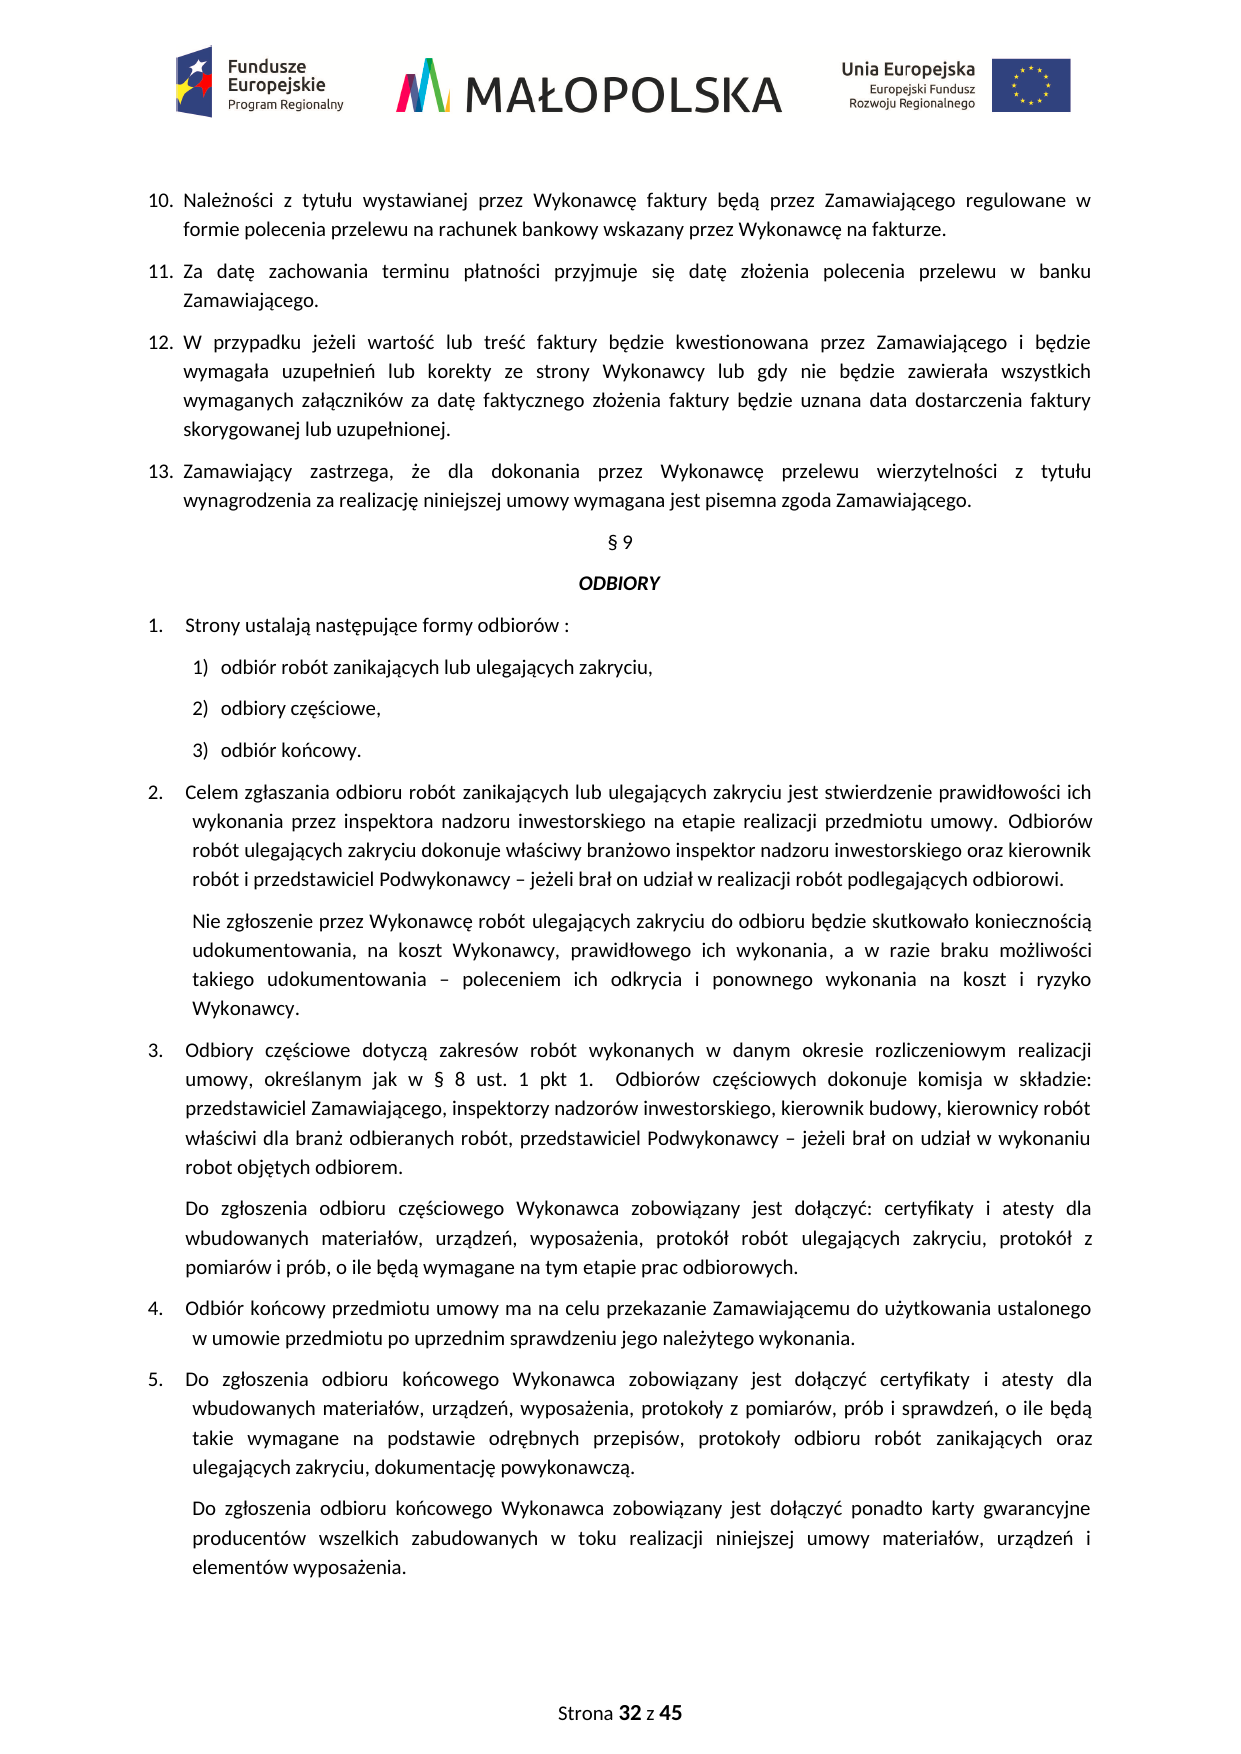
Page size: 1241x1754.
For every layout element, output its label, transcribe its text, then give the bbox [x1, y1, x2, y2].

list W przypadku jeżeli wartość lub treść faktury będzie kwestionowana przez Zamawiającego i będzie wymagała uzupełnień lub korekty ze strony Wykonawcy lub gdy nie będzie zawierała wszystkich wymaganych załączników za datę faktycznego złożenia faktury będzie uznana data dostarczenia faktury skorygowanej lub uzupełnionej. [148, 329, 1092, 442]
list Odbiór końcowy przedmiotu umowy ma na celu przekazanie Zamawiającemu do użytkowania ustalonego w umowie przedmiotu po uprzednim sprawdzeniu jego należytego wykonania. [148, 1296, 1092, 1350]
list Zamawiający zastrzega, że dla dokonania przez Wykonawcę przelewu wierzytelności z tytułu wynagrodzenia za realizację niniejszej umowy wymagana jest pisemna zgoda Zamawiającego. [148, 458, 1092, 513]
list Celem zgłaszania odbioru robót zanikających lub ulegających zakryciu jest stwierdzenie prawidłowości ich wykonania przez inspektora nadzoru inwestorskiego na etapie realizacji przedmiotu umowy. Odbiorów robót ulegających zakryciu dokonuje właściwy branżowo inspektor nadzoru inwestorskiego oraz kierownik robót i przedstawiciel Podwykonawcy – jeżeli brał on udział w realizacji robót podlegających odbiorowi. [148, 779, 1092, 892]
picture [159, 28, 1093, 160]
list Odbiory częściowe dotyczą zakresów robót wykonanych w danym okresie rozliczeniowym realizacji umowy, określanym jak w § 8 ust. 1 pkt 1. Odbiorów częściowych dokonuje komisja w składzie: przedstawiciel Zamawiającego, inspektorzy nadzorów inwestorskiego, kierownik budowy, kierownicy robót właściwi dla branż odbieranych robót, przedstawiciel Podwykonawcy – jeżeli brał on udział w wykonaniu robot objętych odbiorem. [148, 1037, 1092, 1179]
text § 9 [148, 529, 1092, 554]
list Do zgłoszenia odbioru końcowego Wykonawca zobowiązany jest dołączyć certyfikaty i atesty dla wbudowanych materiałów, urządzeń, wyposażenia, protokoły z pomiarów, prób i sprawdzeń, o ile będą takie wymagane na podstawie odrębnych przepisów, protokoły odbioru robót zanikających oraz ulegających zakryciu, dokumentację powykonawczą. [148, 1366, 1092, 1479]
list Strony ustalają następujące formy odbiorów : [148, 612, 1092, 638]
text Do zgłoszenia odbioru częściowego Wykonawca zobowiązany jest dołączyć: certyfikaty i atesty dla wbudowanych materiałów, urządzeń, wyposażenia, protokół robót ulegających zakryciu, protokół z pomiarów i prób, o ile będą wymagane na tym etapie prac odbiorowych. [185, 1196, 1092, 1279]
list Należności z tytułu wystawianej przez Wykonawcę faktury będą przez Zamawiającego regulowane w formie polecenia przelewu na rachunek bankowy wskazany przez Wykonawcę na fakturze. [148, 187, 1092, 242]
text ODBIORY [148, 571, 1092, 596]
list odbiór końcowy. [192, 737, 1092, 763]
text Do zgłoszenia odbioru końcowego Wykonawca zobowiązany jest dołączyć ponadto karty gwarancyjne producentów wszelkich zabudowanych w toku realizacji niniejszej umowy materiałów, urządzeń i elementów wyposażenia. [192, 1496, 1092, 1579]
list Za datę zachowania terminu płatności przyjmuje się datę złożenia polecenia przelewu w banku Zamawiającego. [148, 258, 1092, 313]
list odbiór robót zanikających lub ulegających zakryciu, [192, 654, 1092, 679]
list odbiory częściowe, [192, 696, 1092, 721]
text Nie zgłoszenie przez Wykonawcę robót ulegających zakryciu do odbioru będzie skutkowało koniecznością udokumentowania, na koszt Wykonawcy, prawidłowego ich wykonania, a w razie braku możliwości takiego udokumentowania – poleceniem ich odkrycia i ponownego wykonania na koszt i ryzyko Wykonawcy. [192, 908, 1092, 1021]
